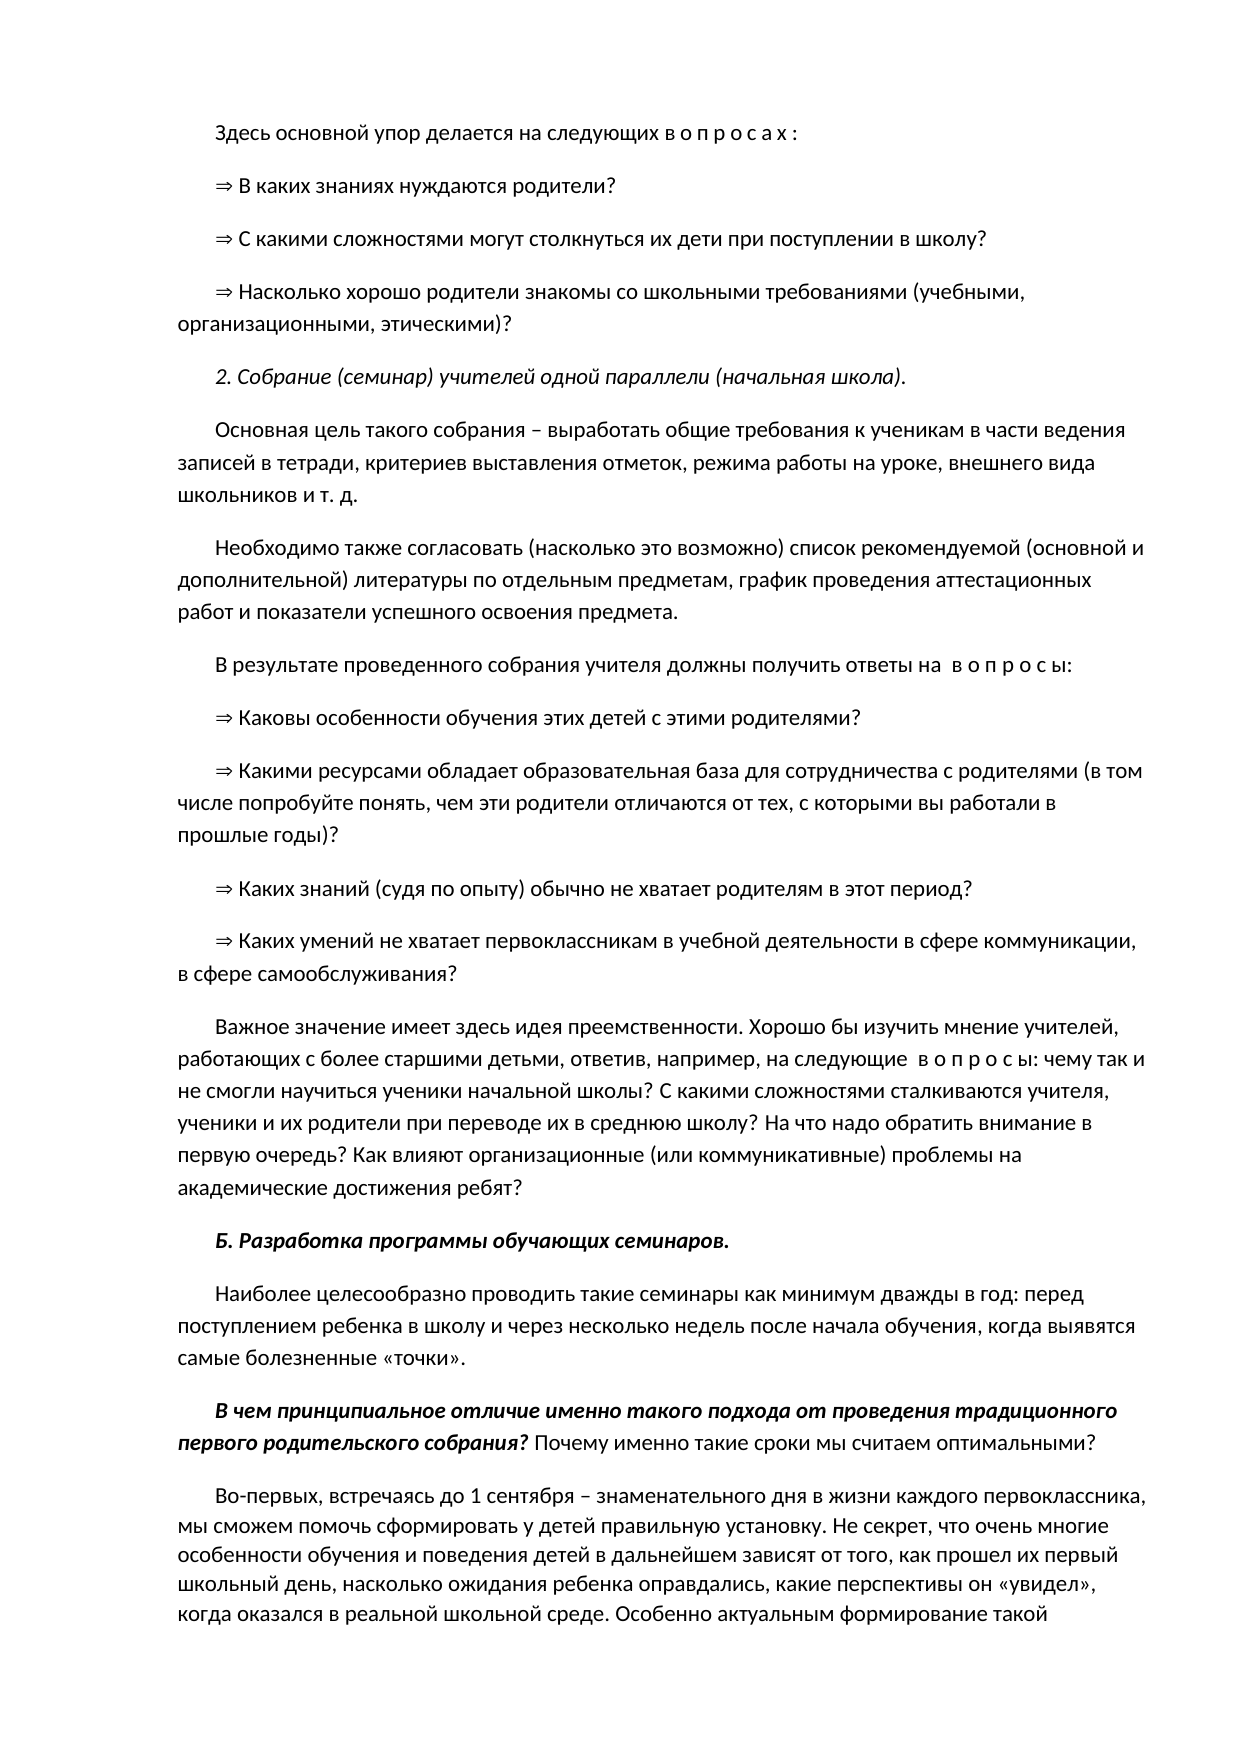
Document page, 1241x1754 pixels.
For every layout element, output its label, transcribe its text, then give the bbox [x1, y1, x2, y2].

text  с какими сложностями могут столкнуться их дети при поступлении в школу? [177, 224, 1152, 252]
text  каких умений не хватает первоклассникам в учебной деятельности в сфере коммуникации, в сфере самообслуживания? [177, 927, 1152, 987]
text 2. Собрание (семинар) учителей одной параллели (начальная школа). [177, 362, 1152, 390]
text  каковы особенности обучения этих детей с этими родителями? [177, 703, 1152, 731]
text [177, 1481, 1152, 1627]
text  насколько хорошо родители знакомы со школьными требованиями (учебными, организационными, этическими)? [177, 277, 1152, 337]
text  какими ресурсами обладает образовательная база для сотрудничества с родителями (в том числе попробуйте понять, чем эти родители отличаются от тех, с которыми вы работали в прошлые годы)? [177, 756, 1152, 849]
text Основная цель такого собрания – выработать общие требования к ученикам в части ведения записей в тетради, критериев выставления отметок, режима работы на уроке, внешнего вида школьников и т. д. [177, 415, 1152, 508]
text Здесь основной упор делается на следующих вопросах: [177, 118, 1152, 146]
text Необходимо также согласовать (насколько это возможно) список рекомендуемой (основной и дополнительной) литературы по отдельным предметам, график проведения аттестационных работ и показатели успешного освоения предмета. [177, 533, 1152, 625]
text В чем принципиальное отличие именно такого подхода от проведения традиционного первого родительского собрания? Почему именно такие сроки мы считаем оптимальными? [177, 1396, 1152, 1456]
text  каких знаний (судя по опыту) обычно не хватает родителям в этот период? [177, 874, 1152, 902]
text Наиболее целесообразно проводить такие семинары как минимум дважды в год: перед поступлением ребенка в школу и через несколько недель после начала обучения, когда выявятся самые болезненные «точки». [177, 1279, 1152, 1371]
text Б. Разработка программы обучающих семинаров. [177, 1226, 1152, 1254]
text Важное значение имеет здесь идея преемственности. Хорошо бы изучить мнение учителей, работающих с более старшими детьми, ответив, например, на следующие в о п р о с ы: чему так и не смогли научиться ученики начальной школы? с какими сложностями сталкиваются учителя, ученики и их родители при переводе их в среднюю школу? на что надо обратить внимание в первую очередь? как влияют организационные (или коммуникативные) проблемы на академические достижения ребят? [177, 1012, 1152, 1201]
text  в каких знаниях нуждаются родители? [177, 171, 1152, 199]
text В результате проведенного собрания учителя должны получить ответы на в о п р о с ы: [177, 650, 1152, 678]
